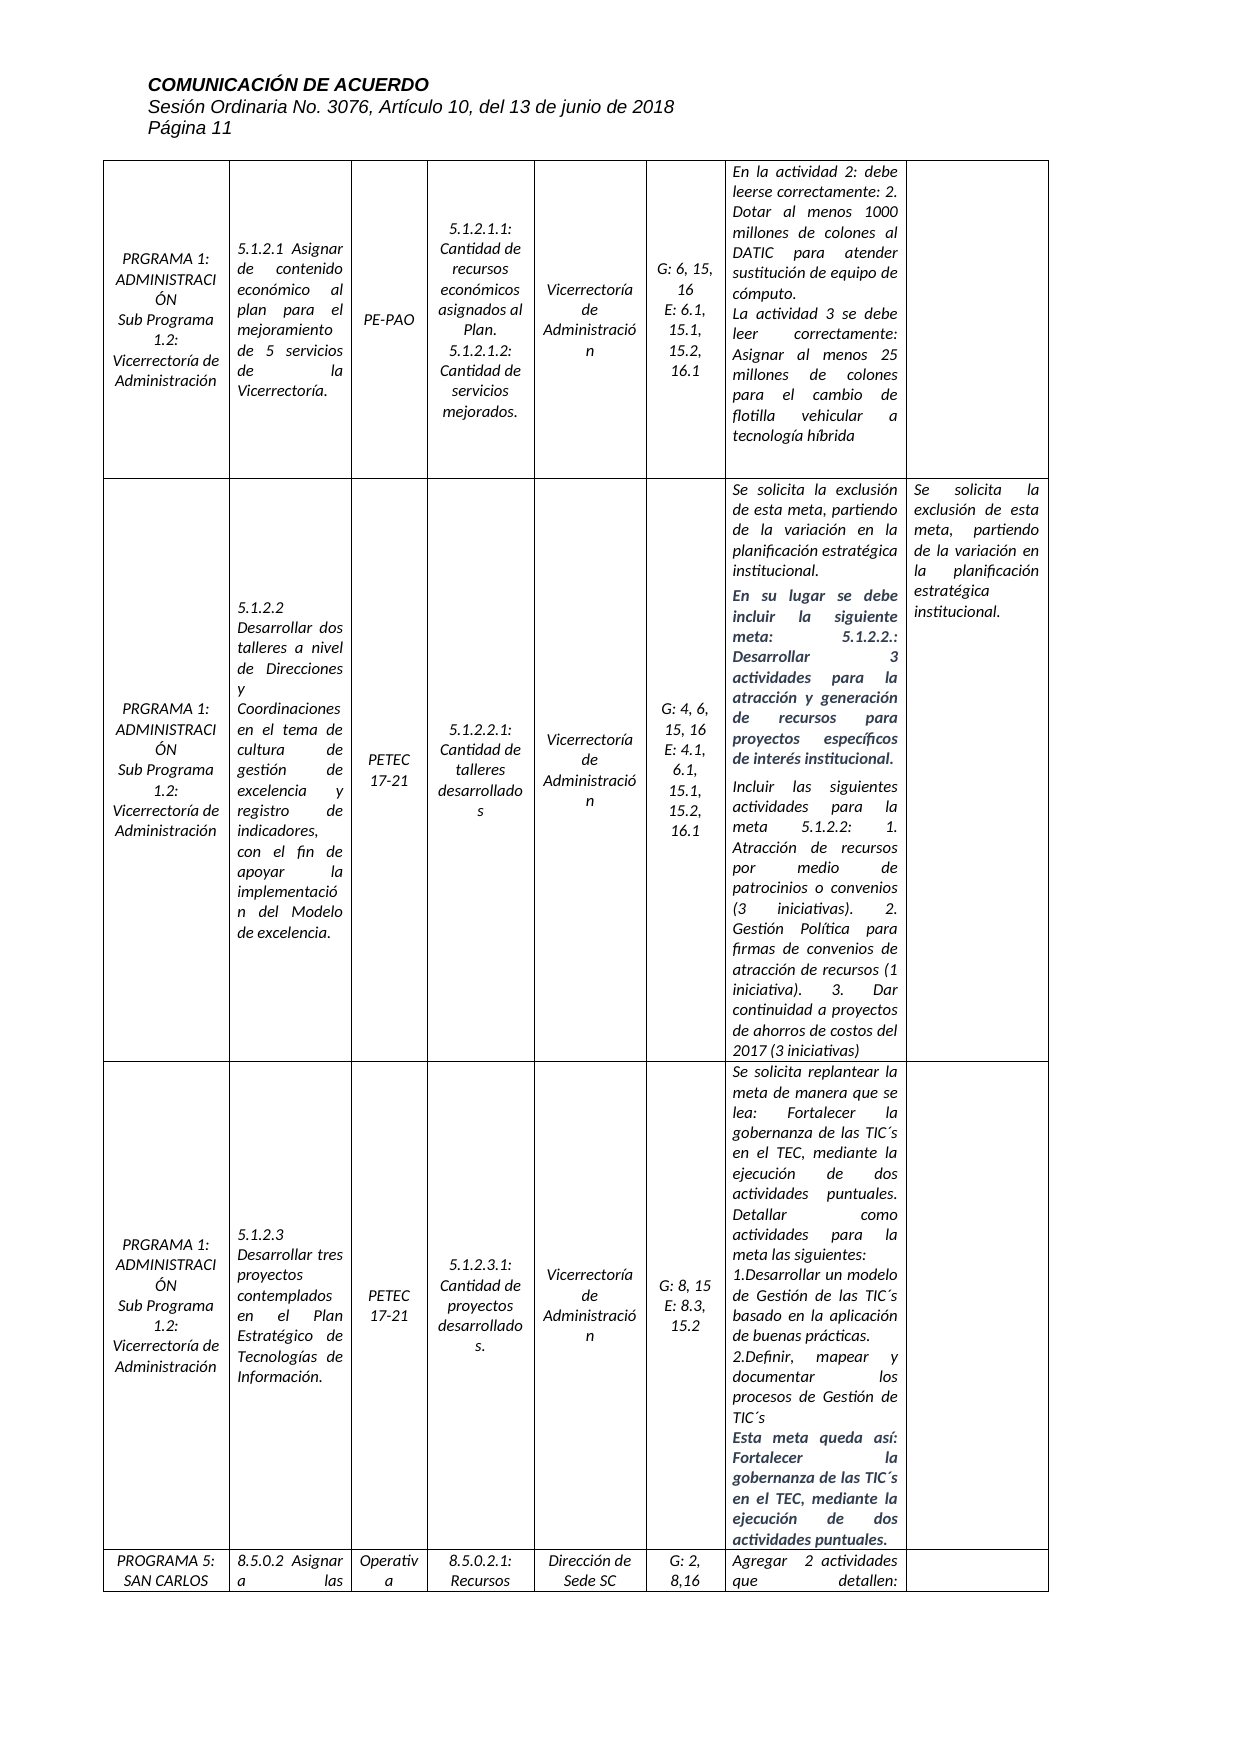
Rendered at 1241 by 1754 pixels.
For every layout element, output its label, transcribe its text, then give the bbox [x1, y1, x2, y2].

table_cell Se solicita la exclusión de esta meta, partiendo de la variación en la planificación estratégica institucional. En su lugar se debe incluir la siguiente meta: 5.1.2.2.: Desarrollar 3 actividades para la atracción y generación de recursos para proyectos específicos de interés institucional. Incluir las siguientes actividades para la meta 5.1.2.2: 1. Atracción de recursos por medio de patrocinios o convenios (3 iniciativas). 2. Gestión Política para firmas de convenios de atracción de recursos (1 iniciativa). 3. Dar continuidad a proyectos de ahorros de costos del 2017 (3 iniciativas) [726, 479, 906, 1061]
table_cell Se solicita replantear la meta de manera que se lea: Fortalecer la gobernanza de las TIC´s en el TEC, mediante la ejecución de dos actividades puntuales. Detallar como actividades para la meta las siguientes: 1.Desarrollar un modelo de Gestión de las TIC´s basado en la aplicación de buenas prácticas. 2.Definir, mapear y documentar los procesos de Gestión de TIC´s Esta meta queda así: Fortalecer la gobernanza de las TIC´s en el TEC, mediante la ejecución de dos actividades puntuales. [726, 1062, 906, 1549]
table_cell 5.1.2.1 Asignar de contenido económico al plan para el mejoramiento de 5 servicios de la Vicerrectoría. [230, 161, 351, 478]
table_cell 5.1.2.2.1: Cantidad de talleres desarrollados [428, 479, 534, 1061]
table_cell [647, 1550, 725, 1591]
table_cell PRGRAMA 1: ADMINISTRACIÓN Sub Programa 1.2: Vicerrectoría de Administración [104, 479, 229, 1061]
table_cell G: 8, 15 E: 8.3, 15.2 [647, 1062, 725, 1549]
table_cell PRGRAMA 1: ADMINISTRACIÓN Sub Programa 1.2: Vicerrectoría de Administración [104, 1062, 229, 1549]
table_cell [535, 1550, 646, 1591]
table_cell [428, 1550, 534, 1591]
table_cell [907, 161, 1048, 478]
table_cell En la actividad 2: debe leerse correctamente: 2. Dotar al menos 1000 millones de colones al DATIC para atender sustitución de equipo de cómputo. La actividad 3 se debe leer correctamente: Asignar al menos 25 millones de colones para el cambio de flotilla vehicular a tecnología híbrida [726, 161, 906, 478]
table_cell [726, 1550, 906, 1591]
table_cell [104, 1550, 229, 1591]
table_cell PETEC 17-21 [352, 479, 427, 1061]
table_cell PRGRAMA 1: ADMINISTRACIÓN Sub Programa 1.2: Vicerrectoría de Administración [104, 161, 229, 478]
table_cell Vicerrectoría de Administración [535, 479, 646, 1061]
table_cell Vicerrectoría de Administración [535, 161, 646, 478]
table_cell Se solicita la exclusión de esta meta, partiendo de la variación en la planificación estratégica institucional. [907, 479, 1048, 1061]
table_cell [907, 1062, 1048, 1549]
table_cell 5.1.2.1.1: Cantidad de recursos económicos asignados al Plan. 5.1.2.1.2: Cantidad de servicios mejorados. [428, 161, 534, 478]
table_cell G: 4, 6, 15, 16 E: 4.1, 6.1, 15.1, 15.2, 16.1 [647, 479, 725, 1061]
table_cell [230, 1550, 351, 1591]
table_cell PETEC 17-21 [352, 1062, 427, 1549]
table_cell [907, 1550, 1048, 1591]
table_cell G: 6, 15, 16 E: 6.1, 15.1, 15.2, 16.1 [647, 161, 725, 478]
table_cell 5.1.2.3.1: Cantidad de proyectos desarrollados. [428, 1062, 534, 1549]
table_cell PE-PAO [352, 161, 427, 478]
table_cell Vicerrectoría de Administración [535, 1062, 646, 1549]
table_cell 5.1.2.2 Desarrollar dos talleres a nivel de Direcciones y Coordinaciones en el tema de cultura de gestión de excelencia y registro de indicadores, con el fin de apoyar la implementación del Modelo de excelencia. [230, 479, 351, 1061]
table_cell 5.1.2.3 Desarrollar tres proyectos contemplados en el Plan Estratégico de Tecnologías de Información. [230, 1062, 351, 1549]
table_cell Operativa [352, 1550, 427, 1591]
